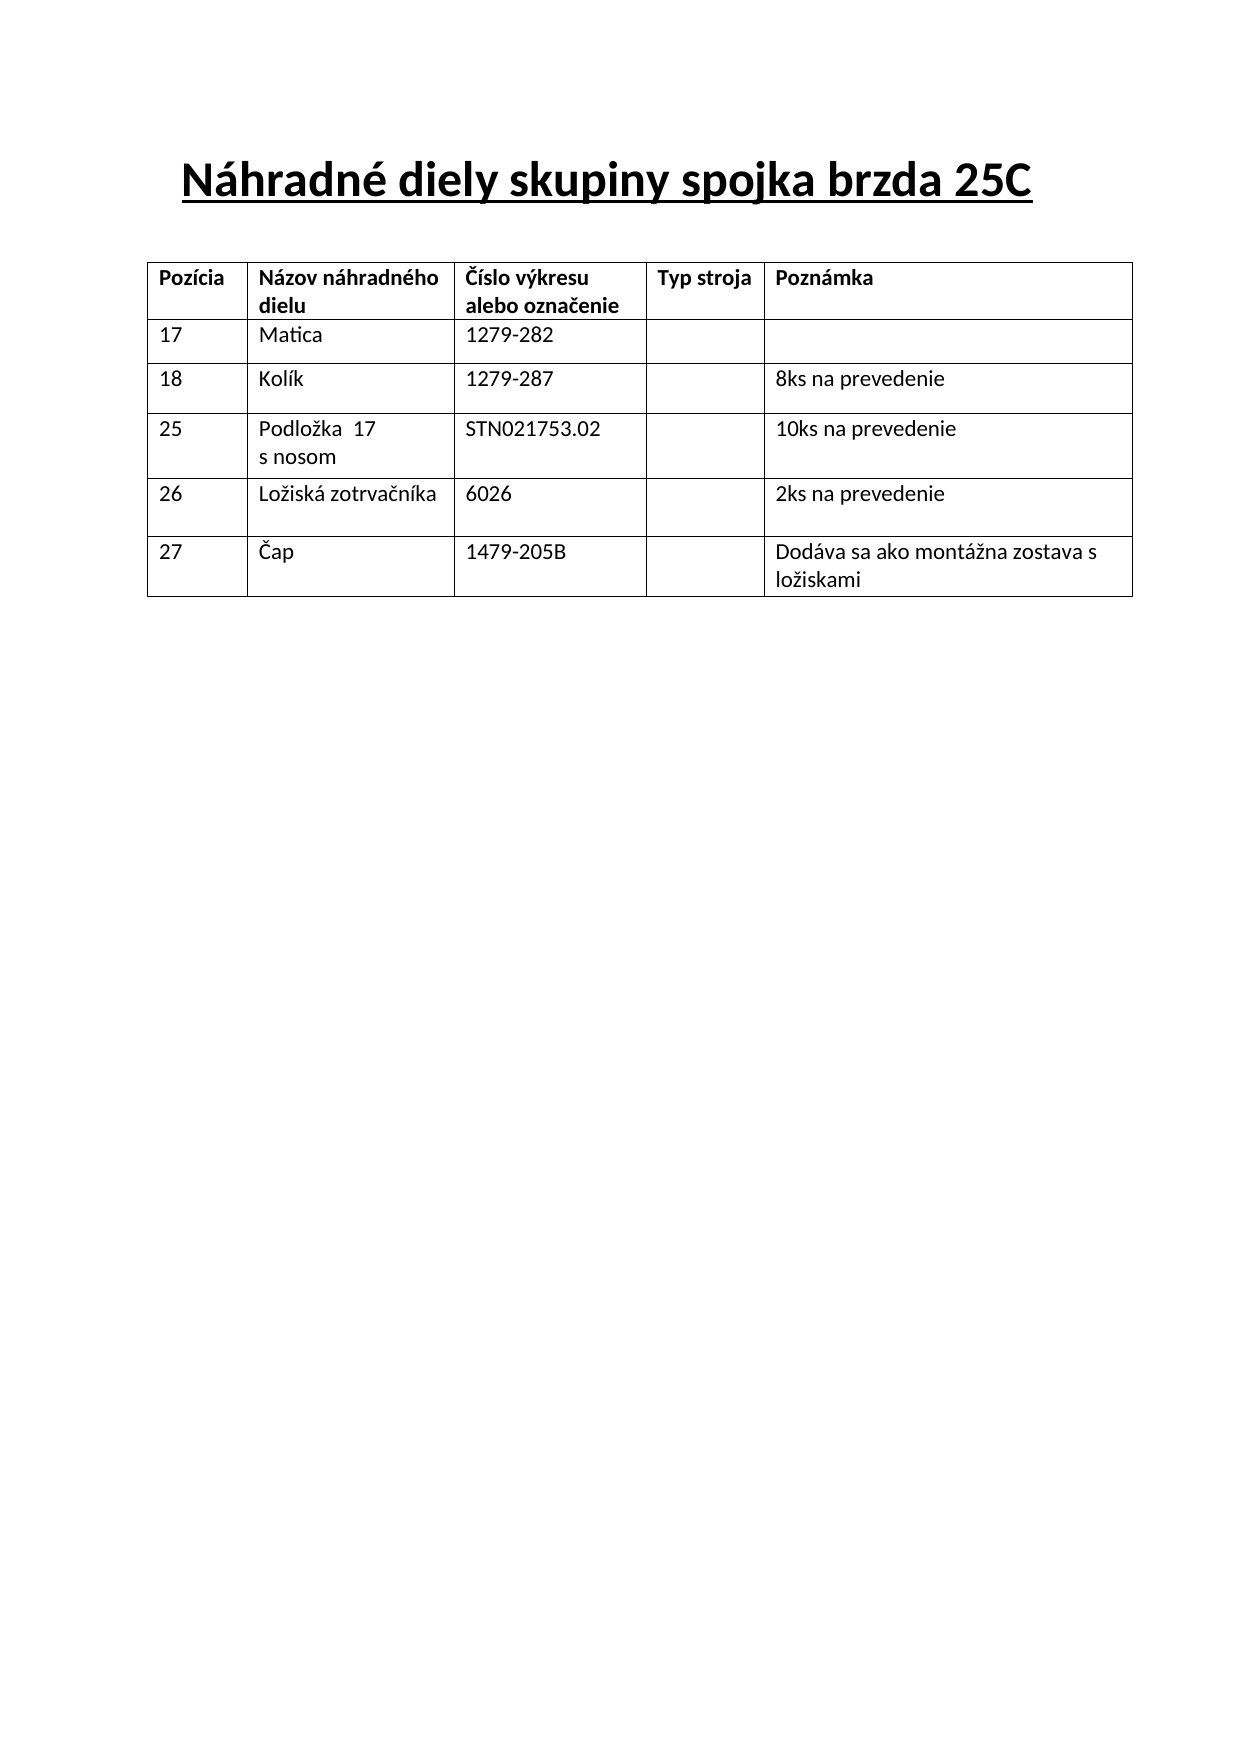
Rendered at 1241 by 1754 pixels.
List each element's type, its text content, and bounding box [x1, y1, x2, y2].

table_cell Dodáva sa ako montážna zostava s ložiskami [765, 537, 1132, 596]
table_cell 10ks na prevedenie [765, 414, 1132, 478]
table_cell [647, 364, 764, 413]
table_cell 2ks na prevedenie [765, 479, 1132, 536]
table_header Pozícia [148, 263, 247, 319]
table_cell 6026 [455, 479, 646, 536]
table_cell [765, 320, 1132, 363]
table_cell 17 [148, 320, 247, 363]
table_cell 8ks na prevedenie [765, 364, 1132, 413]
table_cell Podložka 17 s nosom [248, 414, 454, 478]
table_cell STN021753.02 [455, 414, 646, 478]
table_header Názov náhradného dielu [248, 263, 454, 319]
table_cell Ložiská zotrvačníka [248, 479, 454, 536]
table_cell 1279-287 [455, 364, 646, 413]
table_cell 27 [148, 537, 247, 596]
table_cell [647, 537, 764, 596]
table_cell Čap [248, 537, 454, 596]
table_header Poznámka [765, 263, 1132, 319]
table_header Číslo výkresu alebo označenie [455, 263, 646, 319]
table_cell 1279-282 [455, 320, 646, 363]
table_cell 1479-205B [455, 537, 646, 596]
table_cell 18 [148, 364, 247, 413]
table_header Typ stroja [647, 263, 764, 319]
table_cell [647, 479, 764, 536]
table_cell [647, 320, 764, 363]
table_cell Matica [248, 320, 454, 363]
table_cell Kolík [248, 364, 454, 413]
table_cell 26 [148, 479, 247, 536]
table_cell [647, 414, 764, 478]
table_cell 25 [148, 414, 247, 478]
